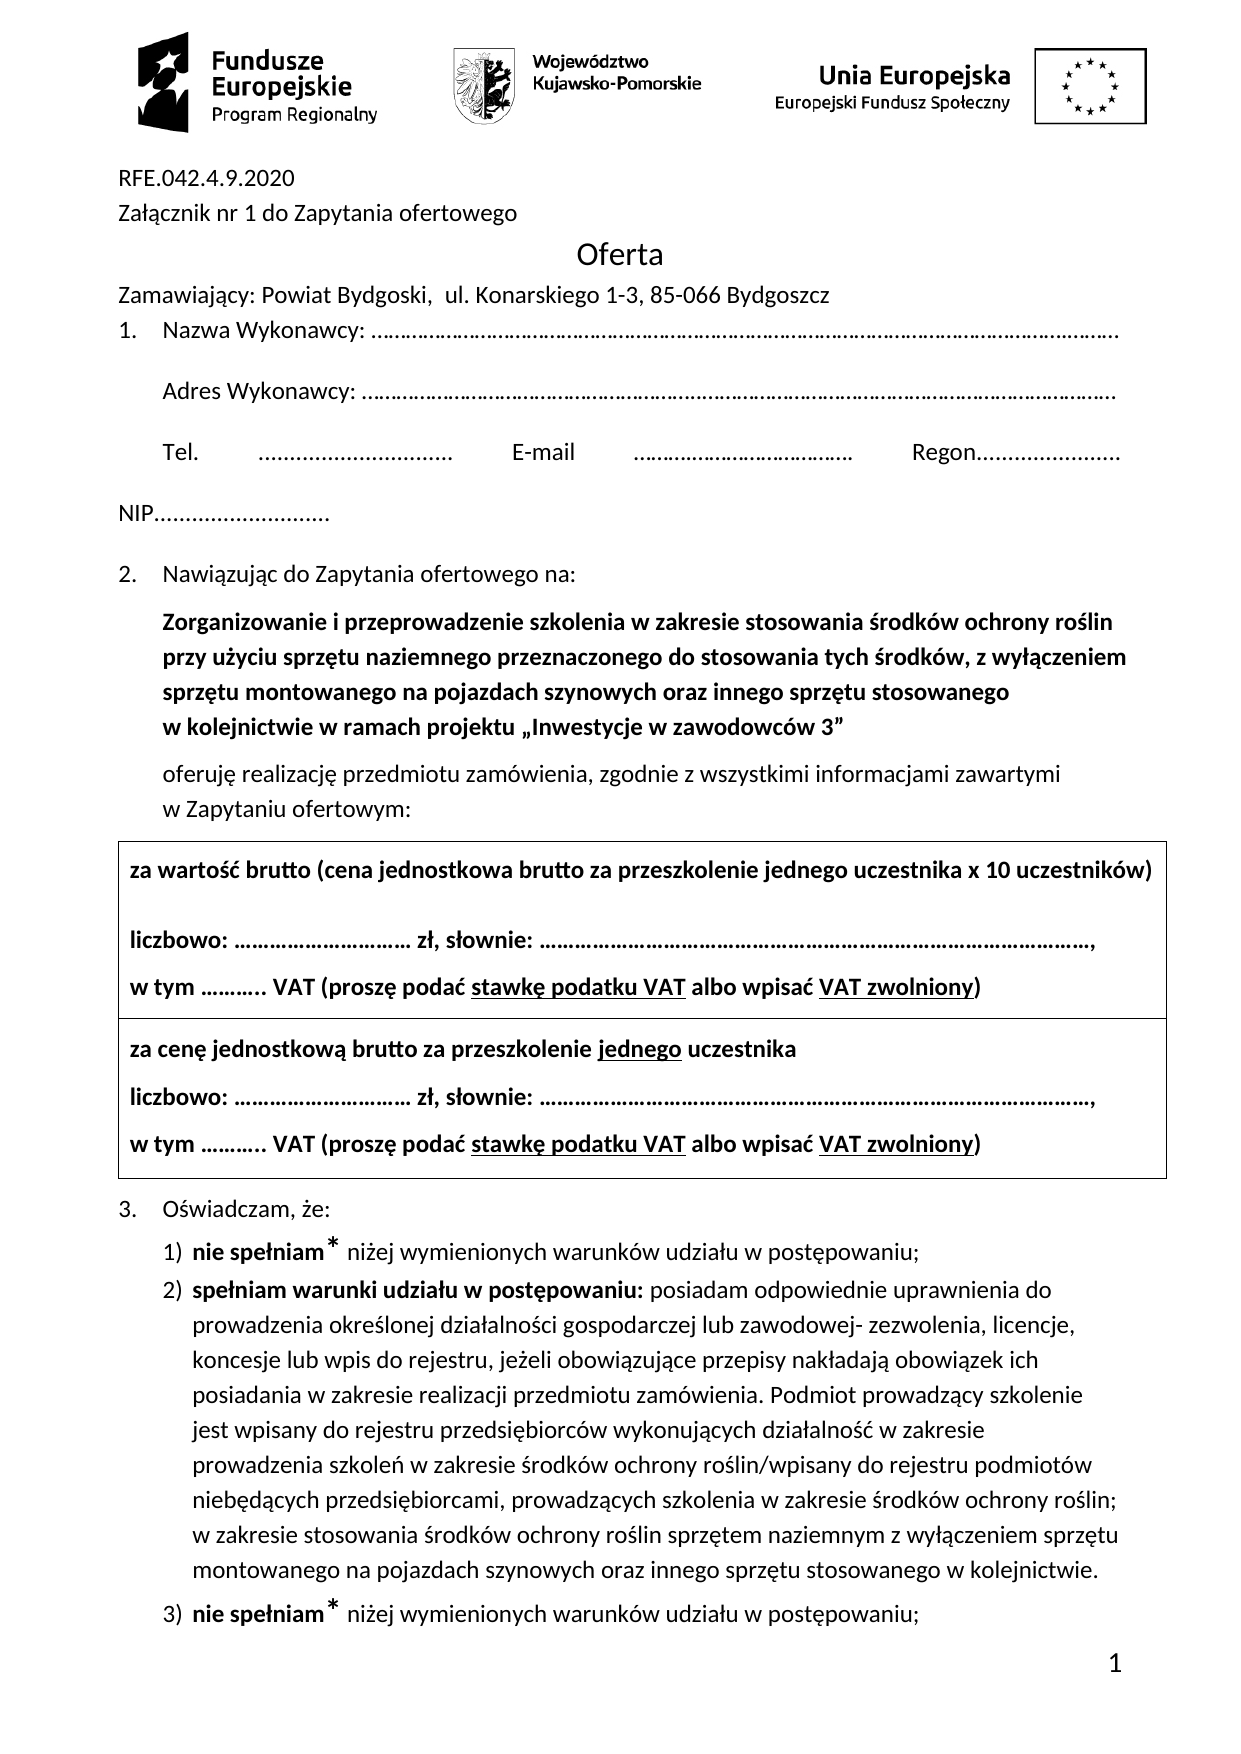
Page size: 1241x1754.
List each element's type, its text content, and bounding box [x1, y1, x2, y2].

list oferuję realizację przedmiotu zamówienia, zgodnie z wszystkimi informacjami zawartymi w Zapytaniu ofertowym: [162, 758, 1149, 824]
text Zamawiający: Powiat Bydgoski, ul. Konarskiego 1-3, 85-066 Bydgoszcz [118, 279, 1122, 310]
text Oferta [118, 232, 1122, 273]
text Adres Wykonawcy: …………………………………………………..……………………………………………………………… [118, 375, 1122, 406]
list spełniam warunki udziału w postępowaniu: posiadam odpowiednie uprawnienia do prowadzenia określonej działalności gospodarczej lub zawodowej- zezwolenia, licencje, koncesje lub wpis do rejestru, jeżeli obowiązujące przepisy nakładają obowiązek ich posiadania w zakresie realizacji przedmiotu zamówienia. Podmiot prowadzący szkolenie jest wpisany do rejestru przedsiębiorców wykonujących działalność w zakresie prowadzenia szkoleń w zakresie środków ochrony roślin/wpisany do rejestru podmiotów niebędących przedsiębiorcami, prowadzących szkolenia w zakresie środków ochrony roślin; w zakresie stosowania środków ochrony roślin sprzętem naziemnym z wyłączeniem sprzętu montowanego na pojazdach szynowych oraz innego sprzętu stosowanego w kolejnictwie. [162, 1274, 1122, 1585]
list nie spełniam* niżej wymienionych warunków udziału w postępowaniu; [162, 1589, 1122, 1630]
text RFE.042.4.9.2020 [118, 162, 1122, 193]
text Załącznik nr 1 do Zapytania ofertowego [118, 197, 1122, 228]
list Nawiązując do Zapytania ofertowego na: [118, 558, 1122, 589]
table_cell za cenę jednostkową brutto za przeszkolenie jednego uczestnika liczbowo: ………………………… zł, słownie: …………………………………………………………………………………, w tym ……….. VAT (proszę podać stawkę podatku VAT albo wpisać VAT zwolniony) [119, 1019, 1166, 1178]
list Nazwa Wykonawcy: ………………………………………………………………………………………………………….……… [118, 314, 1122, 345]
picture [113, 6, 1171, 157]
table_header za wartość brutto (cena jednostkowa brutto za przeszkolenie jednego uczestnika x 10 uczestników) liczbowo: ………………………… zł, słownie: …………………………………………………………………………………, w tym ……….. VAT (proszę podać stawkę podatku VAT albo wpisać VAT zwolniony) [119, 842, 1166, 1018]
list Oświadczam, że: [118, 1193, 1122, 1223]
text Tel. ............................... E-mail ……….………………………. Regon....................... NIP............................ [118, 436, 1122, 528]
list nie spełniam* niżej wymienionych warunków udziału w postępowaniu; [162, 1228, 1122, 1268]
list Zorganizowanie i przeprowadzenie szkolenia w zakresie stosowania środków ochrony roślin przy użyciu sprzętu naziemnego przeznaczonego do stosowania tych środków, z wyłączeniem sprzętu montowanego na pojazdach szynowych oraz innego sprzętu stosowanego w kolejnictwie w ramach projektu „Inwestycje w zawodowców 3” [162, 606, 1149, 741]
